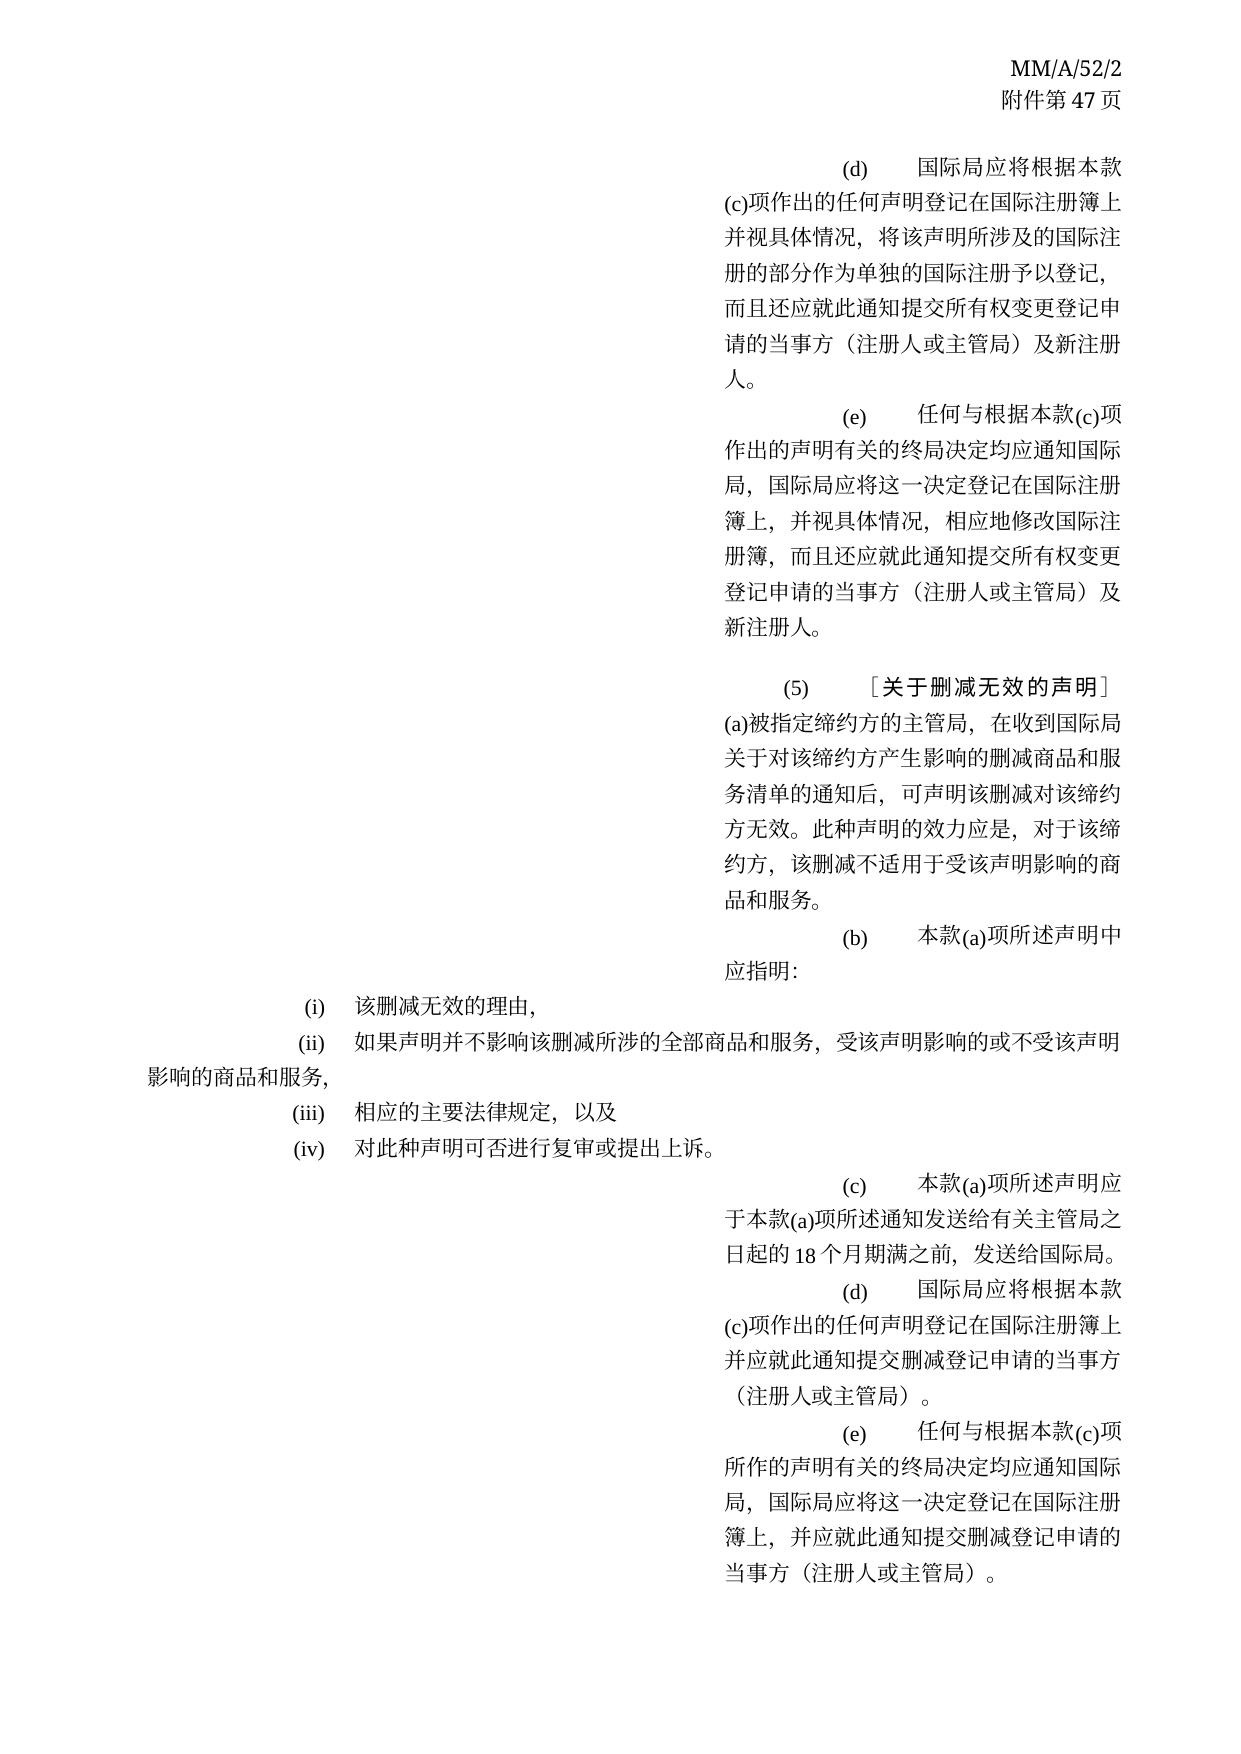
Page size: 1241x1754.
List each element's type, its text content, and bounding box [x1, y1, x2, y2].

text (e) 任何与根据本款(c)项作出的声明有关的终局决定均应通知国际局，国际局应将这一决定登记在国际注册簿上，并视具体情况，相应地修改国际注册簿，而且还应就此通知提交所有权变更登记申请的当事方（注册人或主管局）及新注册人。 [724, 394, 1122, 642]
text (ii) 如果声明并不影响该删减所涉的全部商品和服务，受该声明影响的或不受该声明影响的商品和服务， [148, 1021, 1122, 1092]
text (iv) 对此种声明可否进行复审或提出上诉。 [148, 1127, 1122, 1162]
text (d) 国际局应将根据本款(c)项作出的任何声明登记在国际注册簿上，并应就此通知提交删减登记申请的当事方（注册人或主管‍局）。 [724, 1269, 1122, 1410]
text (i) 该删减无效的理由， [148, 985, 1122, 1021]
text (d) 国际局应将根据本款(c)项作出的任何声明登记在国际注册簿上，并视具体情况，将该声明所涉及的国际注册的部分作为单独的国际注册予以登记，而且还应就此通知提交所有权变更登记申请的当事方（注册人或主管局）及新注册人。 [724, 146, 1122, 394]
text (b) 本款(a)项所述声明中应指明： [724, 914, 1122, 985]
text (iii) 相应的主要法律规定，以及 [148, 1092, 1122, 1127]
text (5) ［关于删减无效的声明］(a)被指定缔约方的主管局，在收到国际局关于对该缔约方产生影响的删减商品和服务清单的通知后，可声明该删减对该缔约方无效。此种声明的效力应是，对于该缔约方，该删减不适用于受该声明影响的商品和服务。 [724, 667, 1122, 914]
text (e) 任何与根据本款(c)项所作的声明有关的终局决定均应通知国际局，国际局应将这一决定登记在国际注册簿上，并应就此通知提交删减登记申请的当事方（注册人或主管局）。 [724, 1410, 1122, 1587]
text (c) 本款(a)项所述声明应于本款(a)项所述通知发送给有关主管局之日起的18个月期满之前，发送给国际局。 [724, 1162, 1122, 1269]
